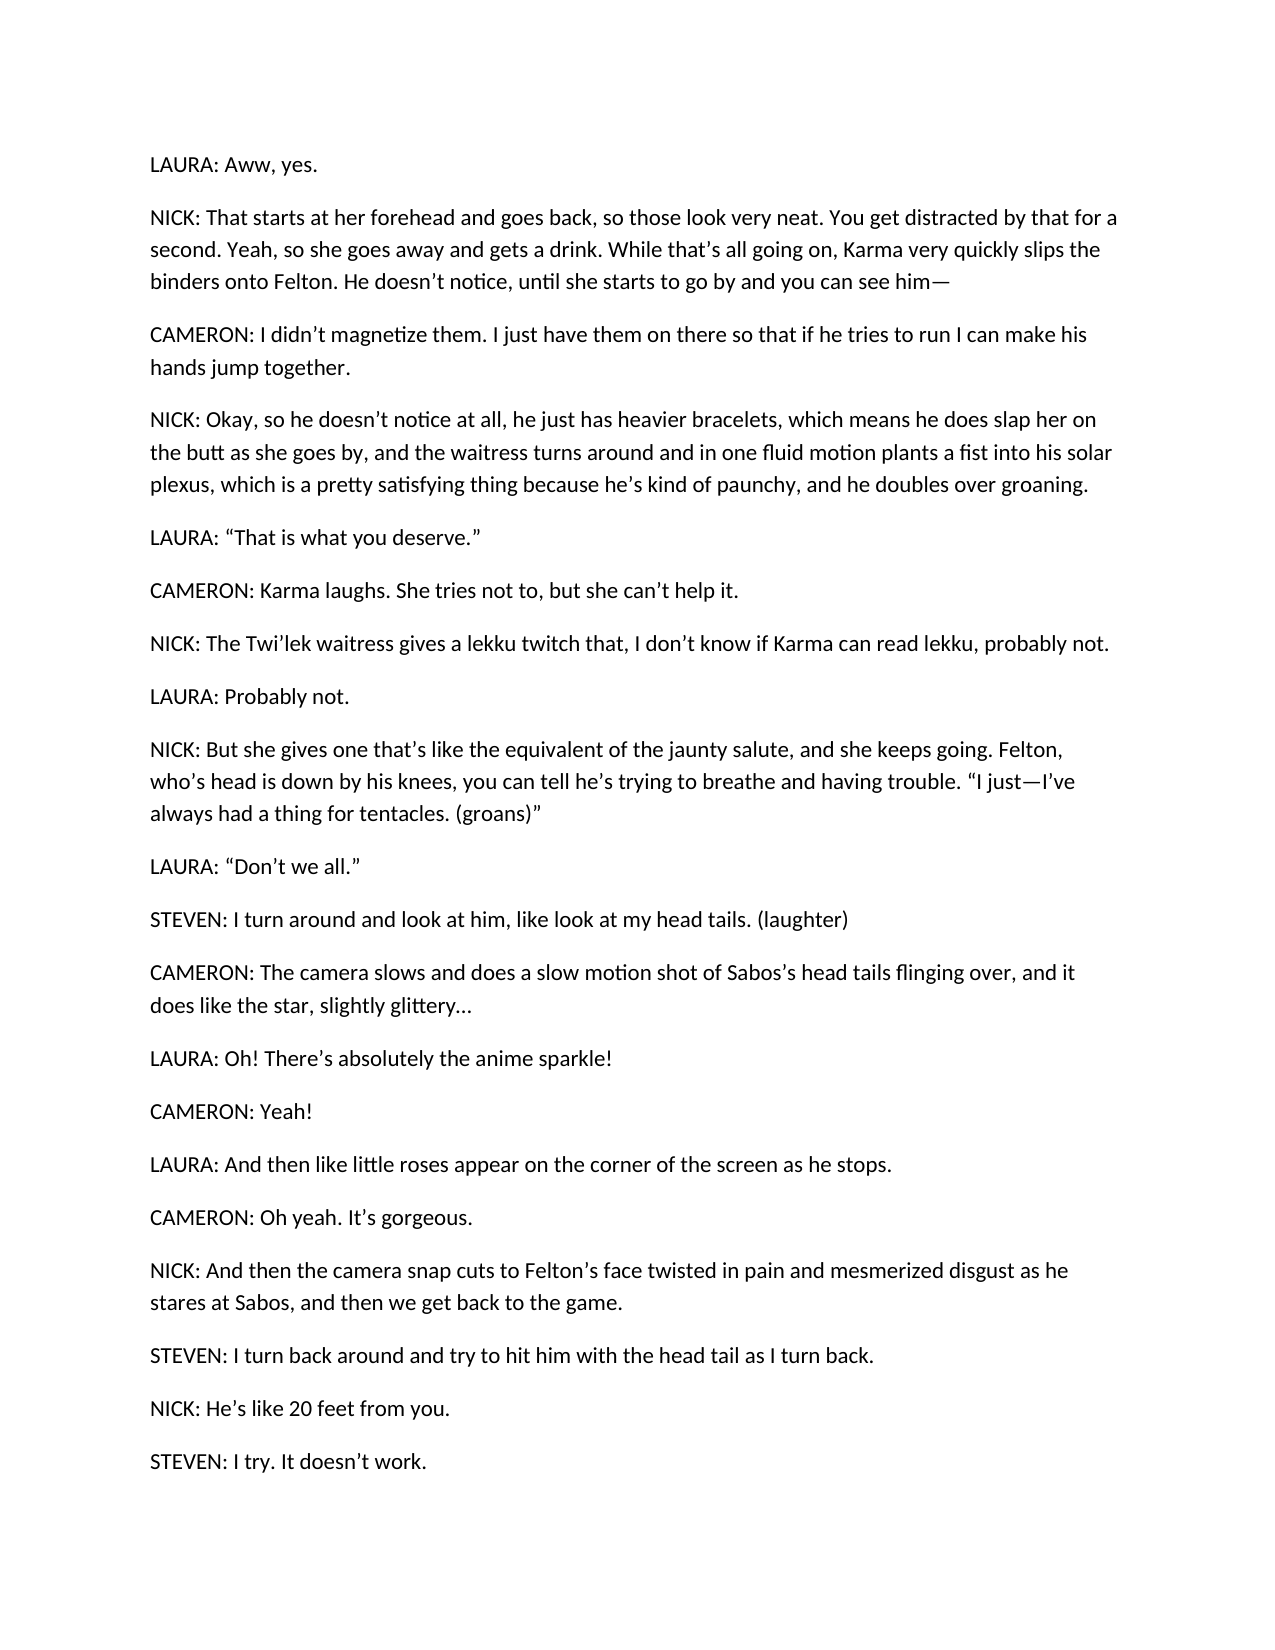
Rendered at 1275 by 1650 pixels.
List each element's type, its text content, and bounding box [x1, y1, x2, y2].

text LAURA: Probably not. [150, 682, 1125, 710]
text CAMERON: Karma laughs. She tries not to, but she can’t help it. [150, 576, 1125, 604]
text NICK: That starts at her forehead and goes back, so those look very neat. You get distracted by that for a second. Yeah, so she goes away and gets a drink. While that’s all going on, Karma very quickly slips the binders onto Felton. He doesn’t notice, until she starts to go by and you can see him— [150, 203, 1125, 295]
text LAURA: Oh! There’s absolutely the anime sparkle! [150, 1044, 1125, 1072]
text NICK: But she gives one that’s like the equivalent of the jaunty salute, and she keeps going. Felton, who’s head is down by his knees, you can tell he’s trying to breathe and having trouble. “I just—I’ve always had a thing for tentacles. (groans)” [150, 735, 1125, 827]
text NICK: The Twi’lek waitress gives a lekku twitch that, I don’t know if Karma can read lekku, probably not. [150, 629, 1125, 657]
text STEVEN: I try. It doesn’t work. [150, 1447, 1125, 1475]
text CAMERON: I didn’t magnetize them. I just have them on there so that if he tries to run I can make his hands jump together. [150, 320, 1125, 381]
text CAMERON: Oh yeah. It’s gorgeous. [150, 1203, 1125, 1231]
text CAMERON: Yeah! [150, 1097, 1125, 1125]
text LAURA: “That is what you deserve.” [150, 523, 1125, 551]
text CAMERON: The camera slows and does a slow motion shot of Sabos’s head tails flinging over, and it does like the star, slightly glittery… [150, 958, 1125, 1019]
text NICK: Okay, so he doesn’t notice at all, he just has heavier bracelets, which means he does slap her on the butt as she goes by, and the waitress turns around and in one fluid motion plants a fist into his solar plexus, which is a pretty satisfying thing because he’s kind of paunchy, and he doubles over groaning. [150, 406, 1125, 498]
text LAURA: And then like little roses appear on the corner of the screen as he stops. [150, 1150, 1125, 1178]
text LAURA: Aww, yes. [150, 150, 1125, 178]
text STEVEN: I turn back around and try to hit him with the head tail as I turn back. [150, 1341, 1125, 1369]
text STEVEN: I turn around and look at him, like look at my head tails. (laughter) [150, 906, 1125, 933]
text NICK: And then the camera snap cuts to Felton’s face twisted in pain and mesmerized disgust as he stares at Sabos, and then we get back to the game. [150, 1256, 1125, 1316]
text LAURA: “Don’t we all.” [150, 852, 1125, 881]
text NICK: He’s like 20 feet from you. [150, 1394, 1125, 1422]
